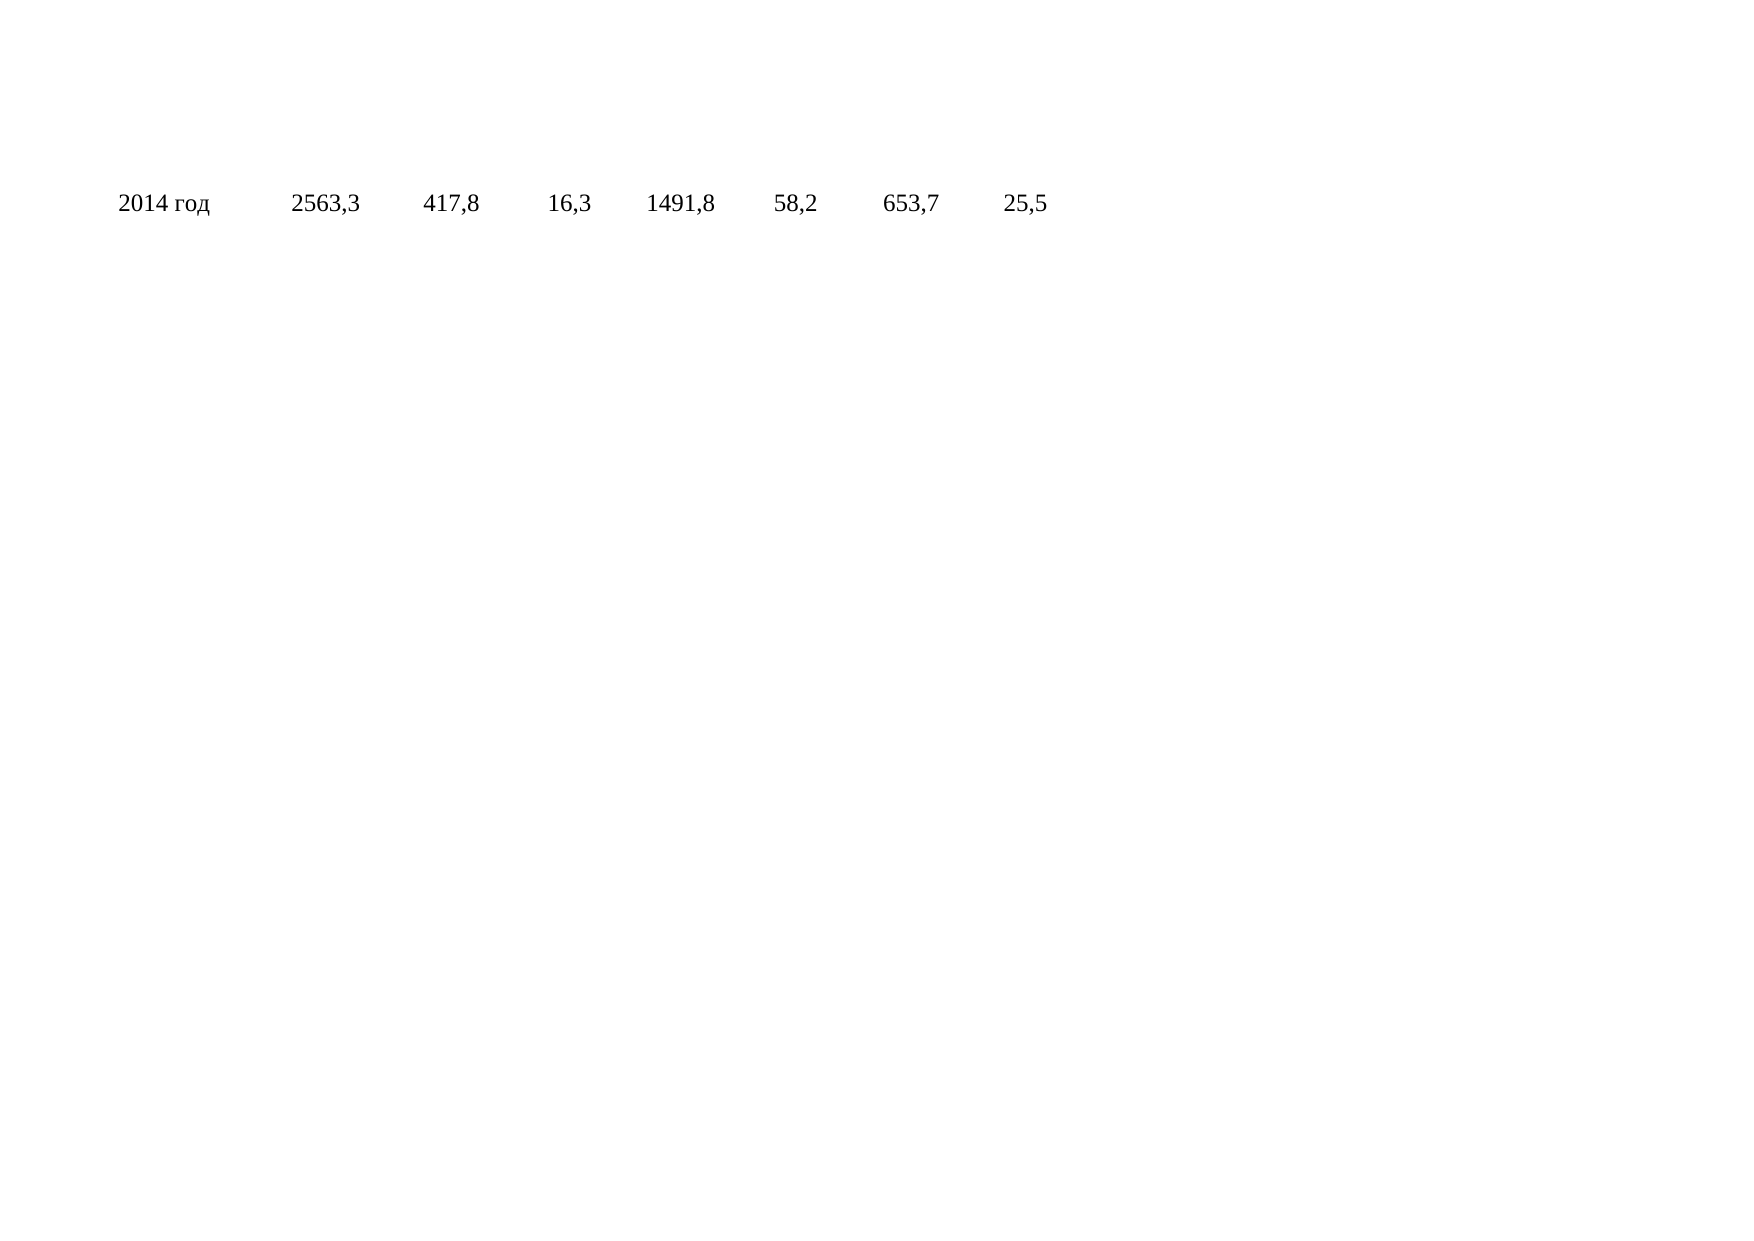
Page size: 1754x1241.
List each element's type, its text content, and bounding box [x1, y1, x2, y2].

table_cell 1491,8 [628, 177, 733, 227]
table_cell 25,5 [964, 177, 1086, 227]
table_cell 653,7 [858, 177, 964, 227]
table_cell 58,2 [733, 177, 858, 227]
table_cell 417,8 [392, 177, 510, 227]
table_cell 16,3 [510, 177, 628, 227]
table_cell 2014 год [112, 177, 259, 227]
table_cell 2563,3 [259, 177, 392, 227]
